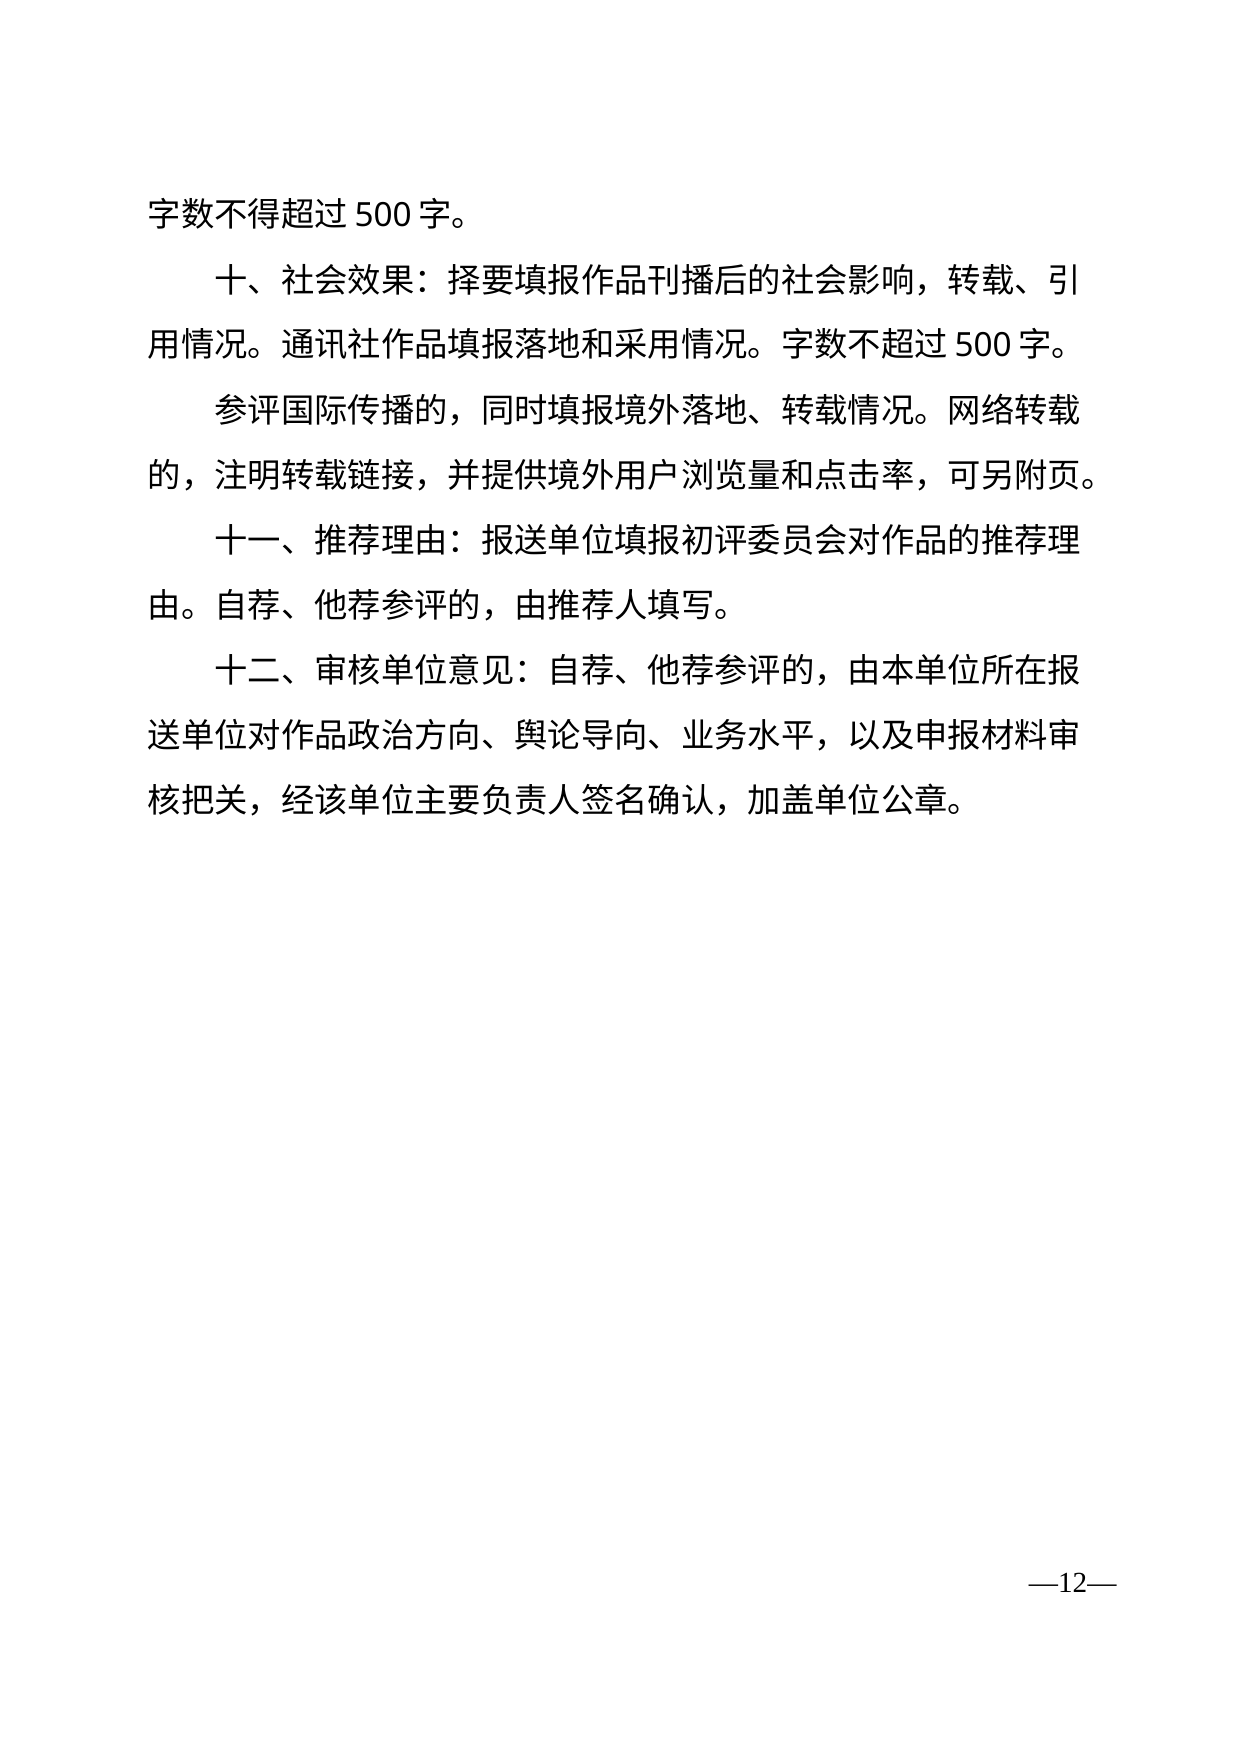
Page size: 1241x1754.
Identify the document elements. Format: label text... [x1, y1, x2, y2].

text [148, 180, 1092, 245]
text 十二、审核单位意见：自荐、他荐参评的，由本单位所在报送单位对作品政治方向、舆论导向、业务水平，以及申报材料审核把关，经该单位主要负责人签名确认，加盖单位公章。 [148, 635, 1092, 830]
text 参评国际传播的，同时填报境外落地、转载情况。网络转载的，注明转载链接，并提供境外用户浏览量和点击率，可另附页。 [148, 375, 1092, 505]
text 十、社会效果：择要填报作品刊播后的社会影响，转载、引用情况。通讯社作品填报落地和采用情况。字数不超过500字。 [148, 245, 1092, 375]
text 十一、推荐理由：报送单位填报初评委员会对作品的推荐理由。自荐、他荐参评的，由推荐人填写。 [148, 505, 1092, 635]
